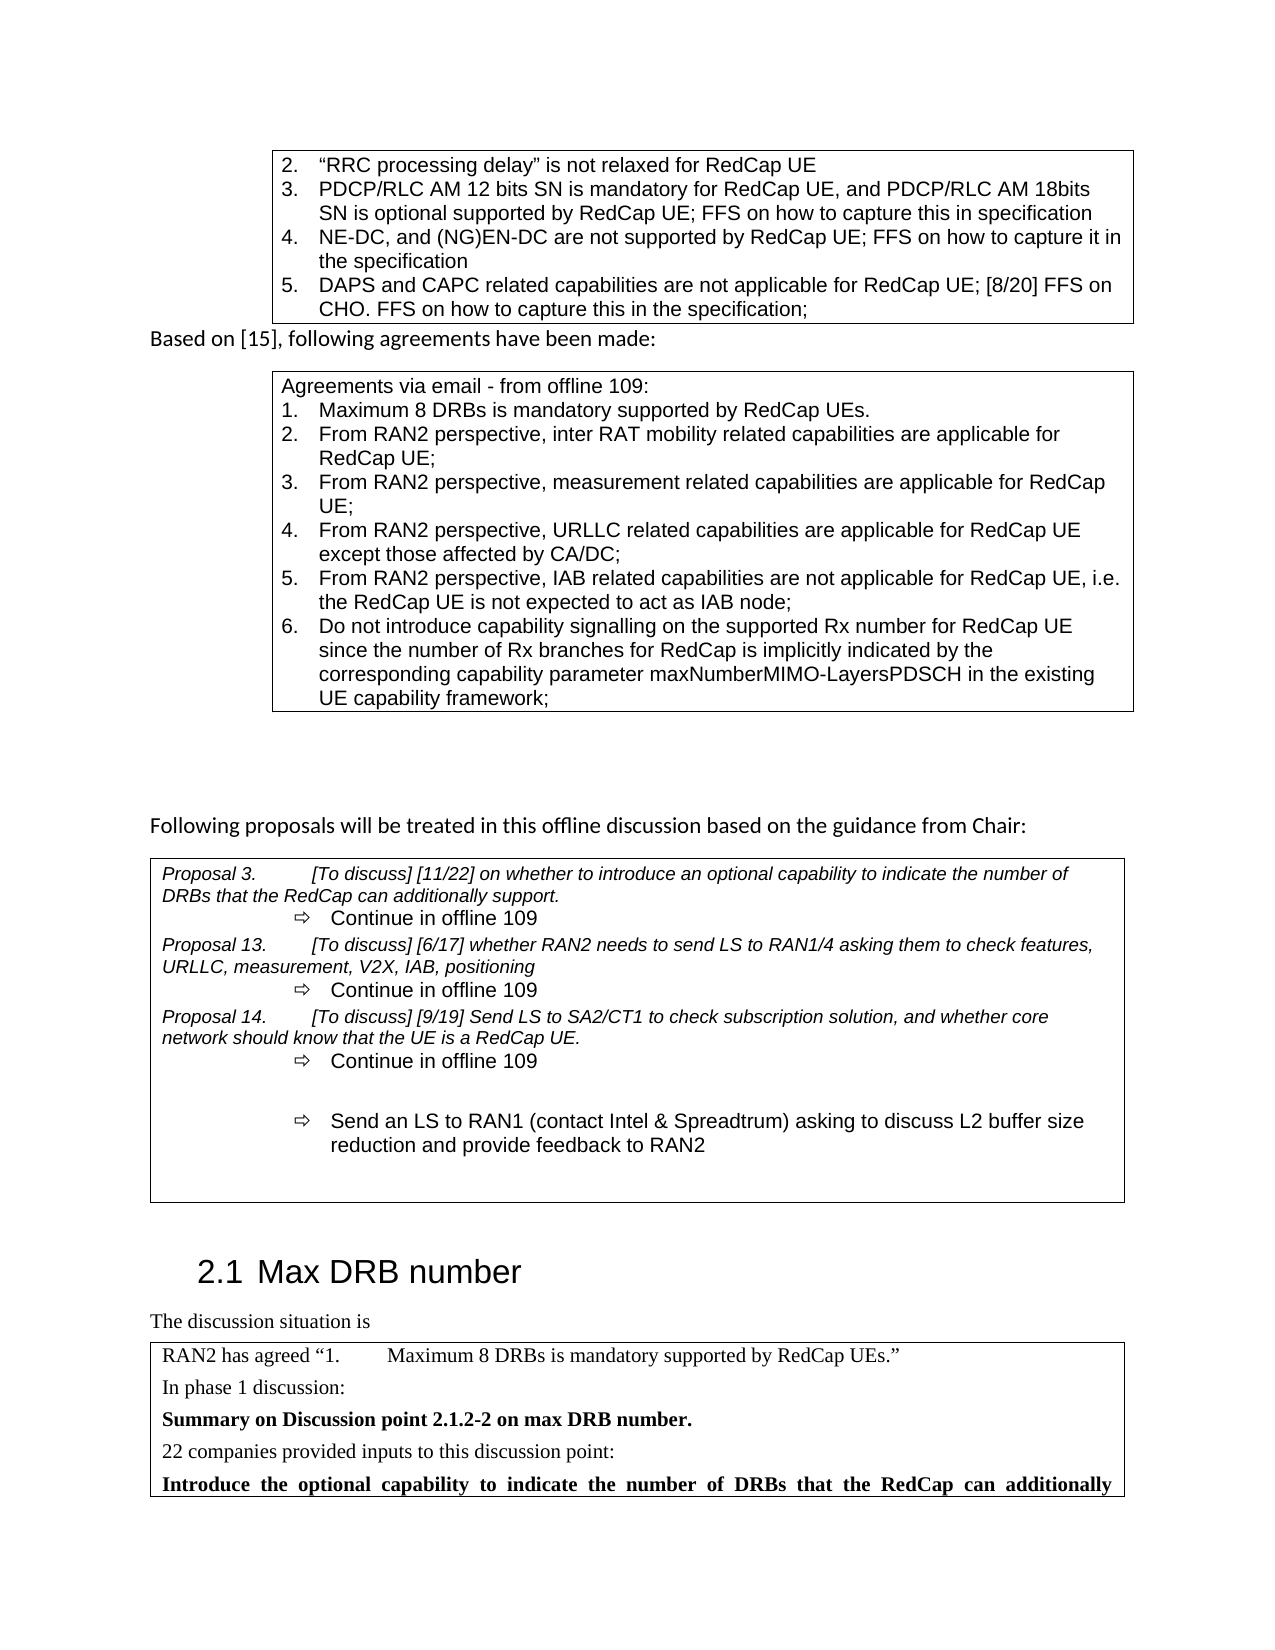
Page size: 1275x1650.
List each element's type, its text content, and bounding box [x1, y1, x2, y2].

subtitle Max DRB number [197, 1252, 1125, 1291]
list Maximum 8 DRBs is mandatory supported by RedCap UEs. [273, 395, 1133, 419]
list NE-DC, and (NG)EN-DC are not supported by RedCap UE; FFS on how to capture it in the specification [273, 222, 1133, 270]
text Agreements via email - from offline 109: [273, 372, 1133, 395]
text Based on [15], following agreements have been made: [150, 324, 1125, 352]
list Do not introduce capability signalling on the supported Rx number for RedCap UE since the number of Rx branches for RedCap is implicitly indicated by the corresponding capability parameter maxNumberMIMO-LayersPDSCH in the existing UE capability framework; [273, 610, 1133, 711]
list From RAN2 perspective, measurement related capabilities are applicable for RedCap UE; [273, 467, 1133, 514]
list “RRC processing delay” is not relaxed for RedCap UE [273, 151, 1133, 174]
list From RAN2 perspective, inter RAT mobility related capabilities are applicable for RedCap UE; [273, 419, 1133, 467]
list PDCP/RLC AM 12 bits SN is mandatory for RedCap UE, and PDCP/RLC AM 18bits SN is optional supported by RedCap UE; FFS on how to capture this in specification [273, 174, 1133, 222]
table_header Proposal 3. [To discuss] [11/22] on whether to introduce an optional capability to indicate the number of DRBs that the RedCap can additionally support. Continue in offline 109 Proposal 13. [To discuss] [6/17] whether RAN2 needs to send LS to RAN1/4 asking them to check features, URLLC, measurement, V2X, IAB, positioning Continue in offline 109 Proposal 14. [To discuss] [9/19] Send LS to SA2/CT1 to check subscription solution, and whether core network should know that the UE is a RedCap UE. Continue in offline 109 Send an LS to RAN1 (contact Intel & Spreadtrum) asking to discuss L2 buffer size reduction and provide feedback to RAN2 [151, 859, 1124, 1202]
text Following proposals will be treated in this offline discussion based on the guidance from Chair: [150, 811, 1125, 839]
list DAPS and CAPC related capabilities are not applicable for RedCap UE; [8/20] FFS on CHO. FFS on how to capture this in the specification; [273, 270, 1133, 323]
list From RAN2 perspective, IAB related capabilities are not applicable for RedCap UE, i.e. the RedCap UE is not expected to act as IAB node; [273, 562, 1133, 610]
text The discussion situation is [150, 1309, 1125, 1333]
list From RAN2 perspective, URLLC related capabilities are applicable for RedCap UE except those affected by CA/DC; [273, 514, 1133, 562]
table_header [151, 1343, 1124, 1496]
